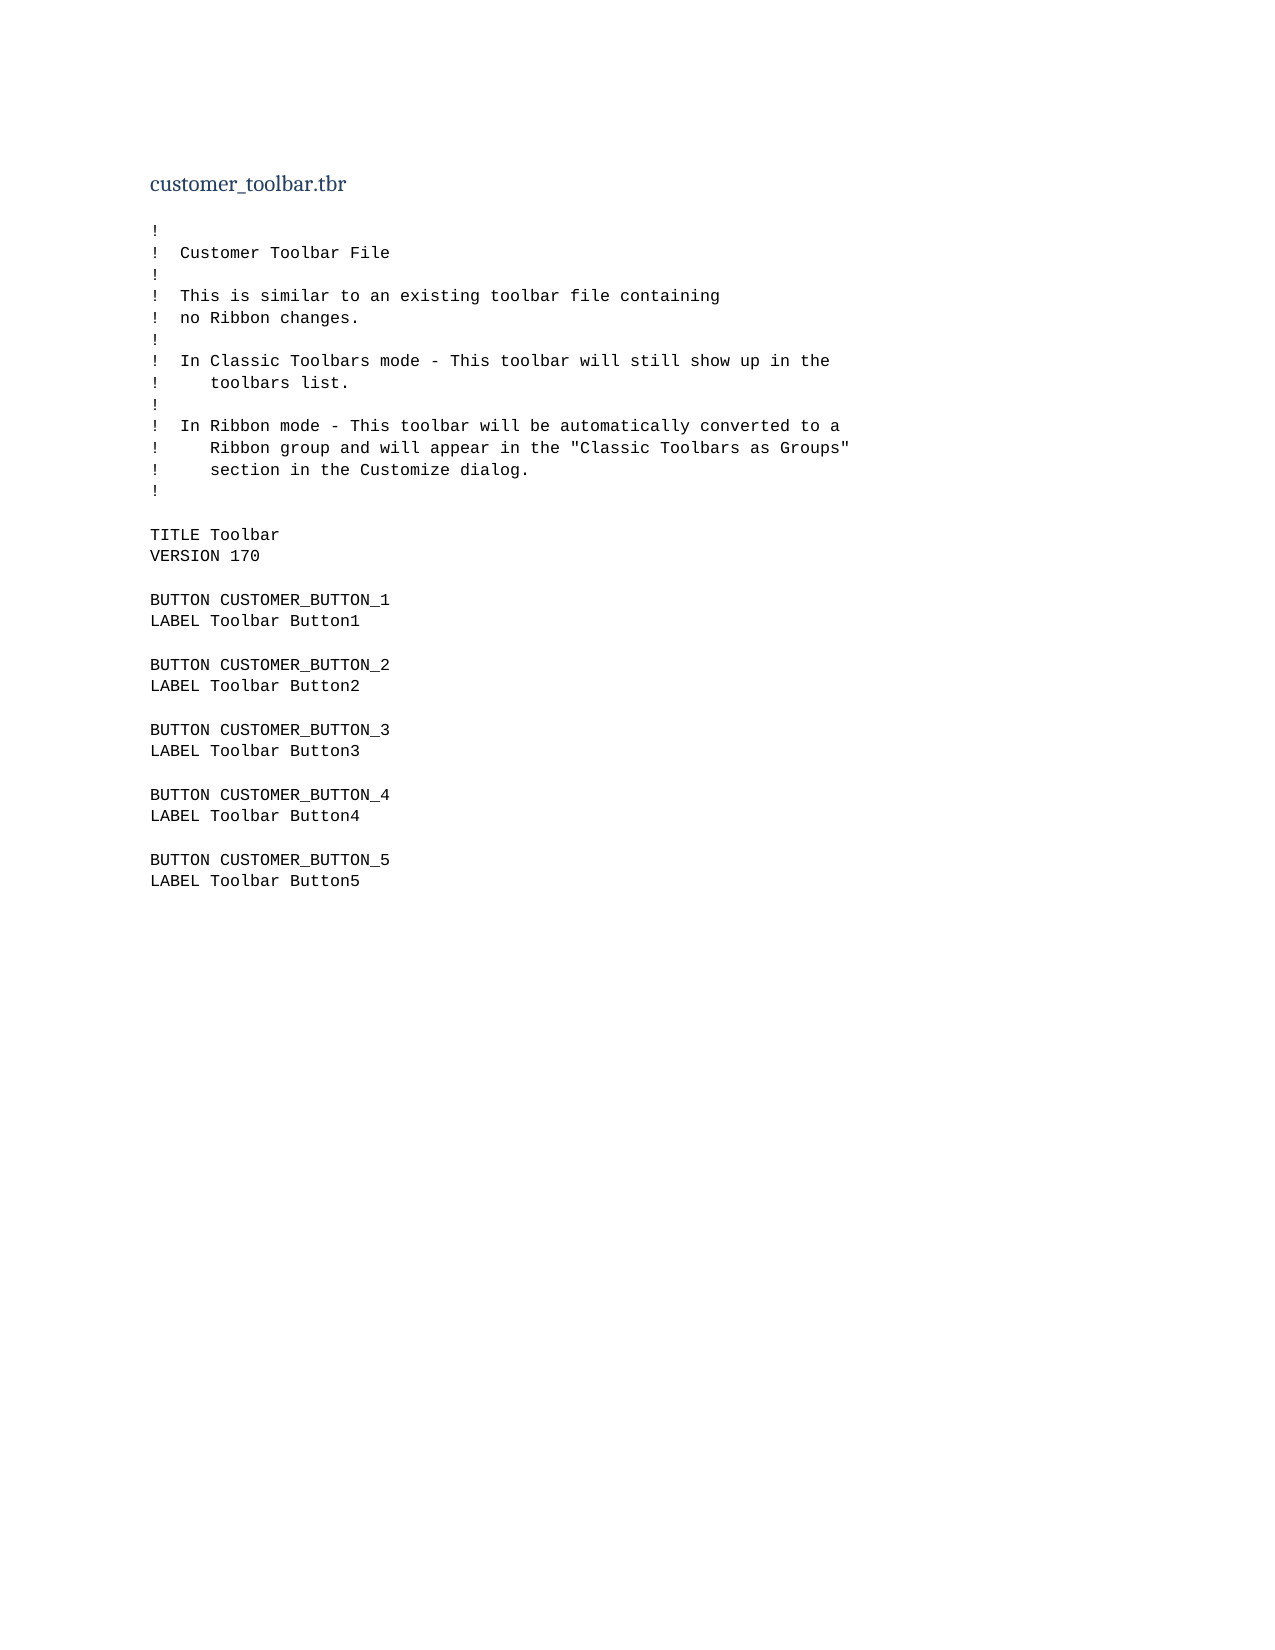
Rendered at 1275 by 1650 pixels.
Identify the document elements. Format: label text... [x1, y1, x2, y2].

text ! [150, 331, 1125, 350]
text ! [150, 483, 1125, 502]
text ! no Ribbon changes. [150, 309, 1125, 328]
text VERSION 170 [150, 548, 1125, 567]
text ! [150, 266, 1125, 285]
text BUTTON CUSTOMER_BUTTON_1 [150, 591, 1125, 610]
subtitle customer_toolbar.tbr [150, 171, 1125, 197]
text ! section in the Customize dialog. [150, 461, 1125, 480]
text LABEL Toolbar Button5 [150, 873, 1125, 892]
text LABEL Toolbar Button4 [150, 808, 1125, 827]
text BUTTON CUSTOMER_BUTTON_2 [150, 656, 1125, 675]
text BUTTON CUSTOMER_BUTTON_5 [150, 851, 1125, 870]
text ! [150, 396, 1125, 415]
text BUTTON CUSTOMER_BUTTON_4 [150, 786, 1125, 805]
text ! toolbars list. [150, 374, 1125, 393]
text TITLE Toolbar [150, 526, 1125, 545]
text ! Customer Toolbar File [150, 244, 1125, 263]
text ! Ribbon group and will appear in the "Classic Toolbars as Groups" [150, 439, 1125, 458]
text ! This is similar to an existing toolbar file containing [150, 288, 1125, 307]
text ! In Ribbon mode - This toolbar will be automatically converted to a [150, 418, 1125, 437]
text ! In Classic Toolbars mode - This toolbar will still show up in the [150, 353, 1125, 372]
text LABEL Toolbar Button3 [150, 743, 1125, 762]
text BUTTON CUSTOMER_BUTTON_3 [150, 721, 1125, 740]
text LABEL Toolbar Button1 [150, 613, 1125, 632]
text ! [150, 223, 1125, 242]
text LABEL Toolbar Button2 [150, 678, 1125, 697]
